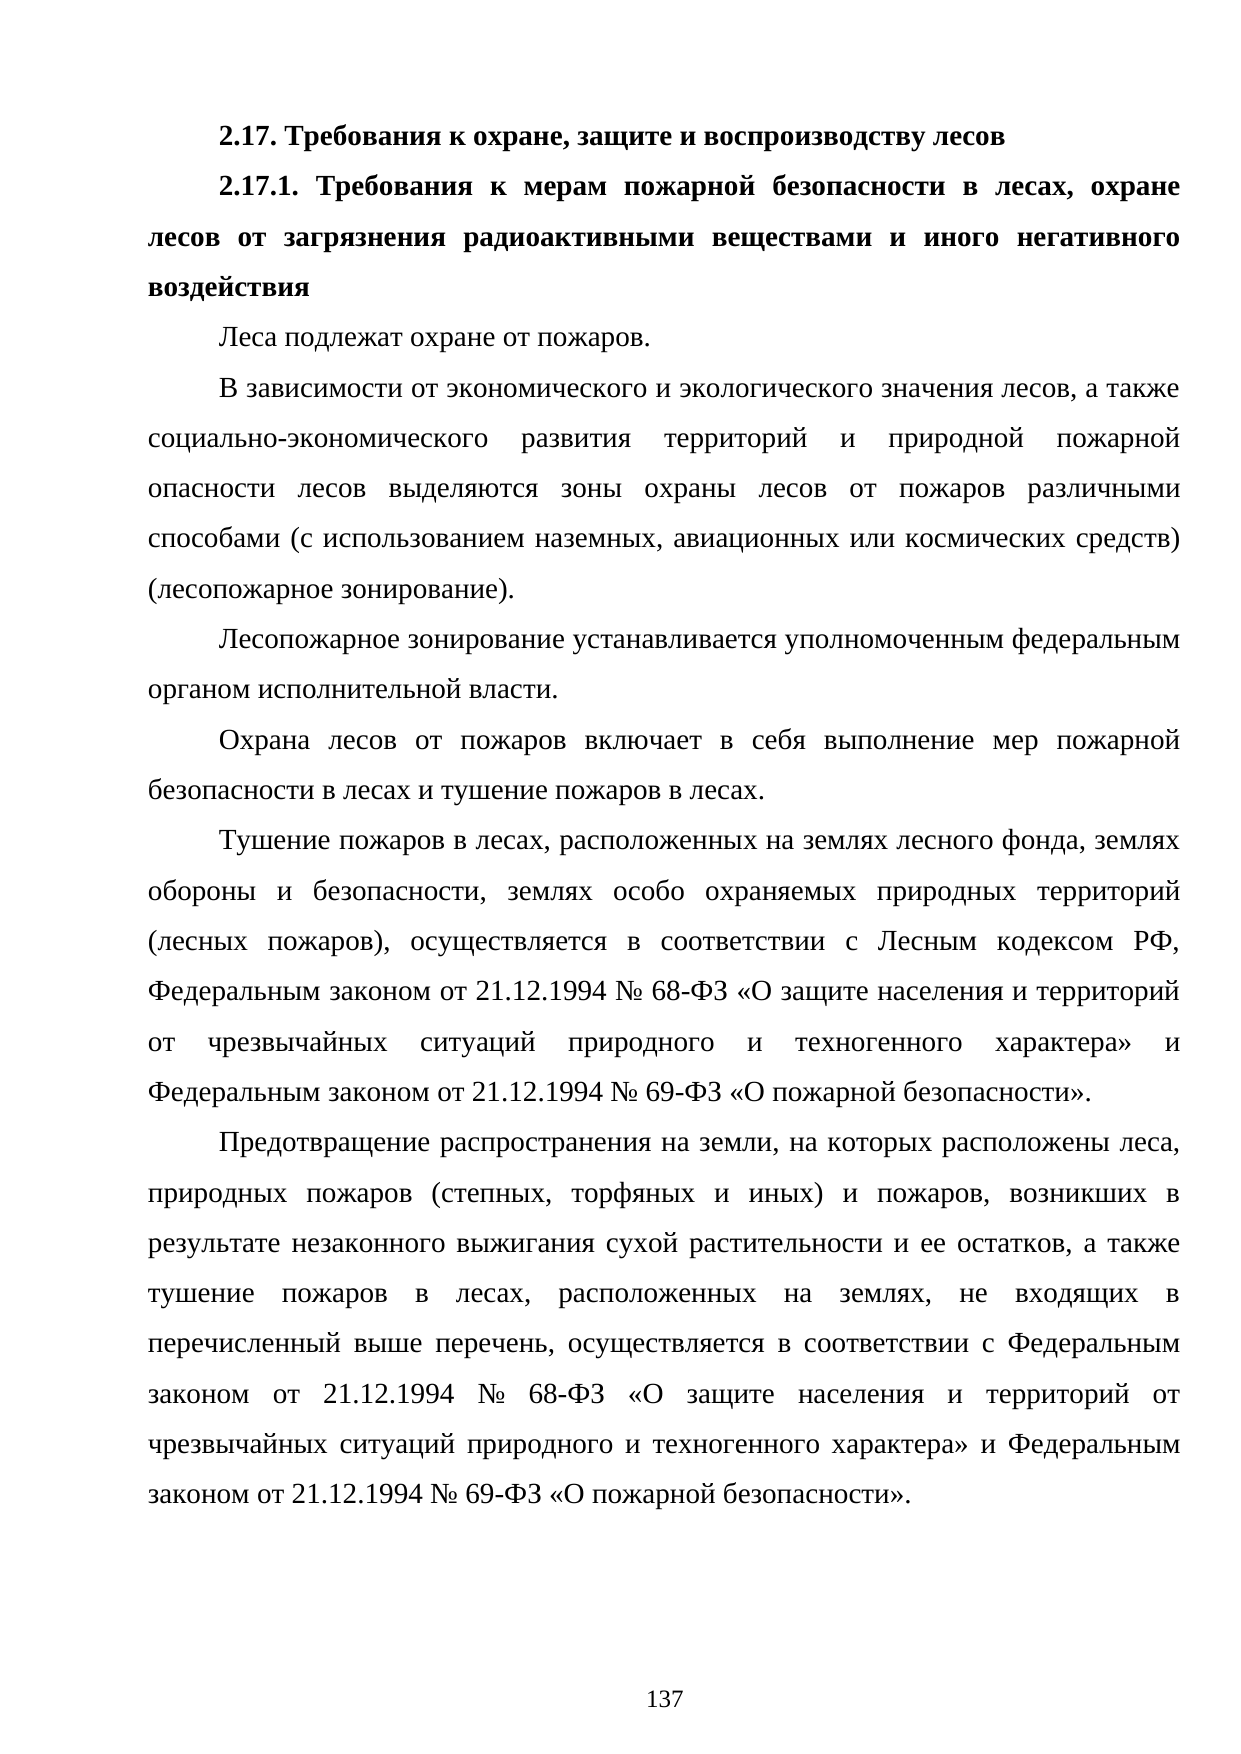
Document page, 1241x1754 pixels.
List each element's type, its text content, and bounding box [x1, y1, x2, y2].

text В зависимости от экономического и экологического значения лесов, а также социально-экономического развития территорий и природной пожарной опасности лесов выделяются зоны охраны лесов от пожаров различными способами (с использованием наземных, авиационных или космических средств) (лесопожарное зонирование). [148, 370, 1181, 604]
text 2.17. Требования к охране, защите и воспроизводству лесов [148, 118, 1181, 152]
text 2.17.1. Требования к мерам пожарной безопасности в лесах, охране лесов от загрязнения радиоактивными веществами и иного негативного воздействия [148, 168, 1181, 303]
text Предотвращение распространения на земли, на которых расположены леса, природных пожаров (степных, торфяных и иных) и пожаров, возникших в результате незаконного выжигания сухой растительности и ее остатков, а также тушение пожаров в лесах, расположенных на землях, не входящих в перечисленный выше перечень, осуществляется в соответствии с Федеральным законом от 21.12.1994 № 68-ФЗ «О защите населения и территорий от чрезвычайных ситуаций природного и техногенного характера» и Федеральным законом от 21.12.1994 № 69-ФЗ «О пожарной безопасности». [148, 1124, 1181, 1510]
text Леса подлежат охране от пожаров. [148, 319, 1181, 353]
text Охрана лесов от пожаров включает в себя выполнение мер пожарной безопасности в лесах и тушение пожаров в лесах. [148, 722, 1181, 806]
text Лесопожарное зонирование устанавливается уполномоченным федеральным органом исполнительной власти. [148, 621, 1181, 705]
text Тушение пожаров в лесах, расположенных на землях лесного фонда, землях обороны и безопасности, землях особо охраняемых природных территорий (лесных пожаров), осуществляется в соответствии с Лесным кодексом РФ, Федеральным законом от 21.12.1994 № 68-ФЗ «О защите населения и территорий от чрезвычайных ситуаций природного и техногенного характера» и Федеральным законом от 21.12.1994 № 69-ФЗ «О пожарной безопасности». [148, 822, 1181, 1108]
